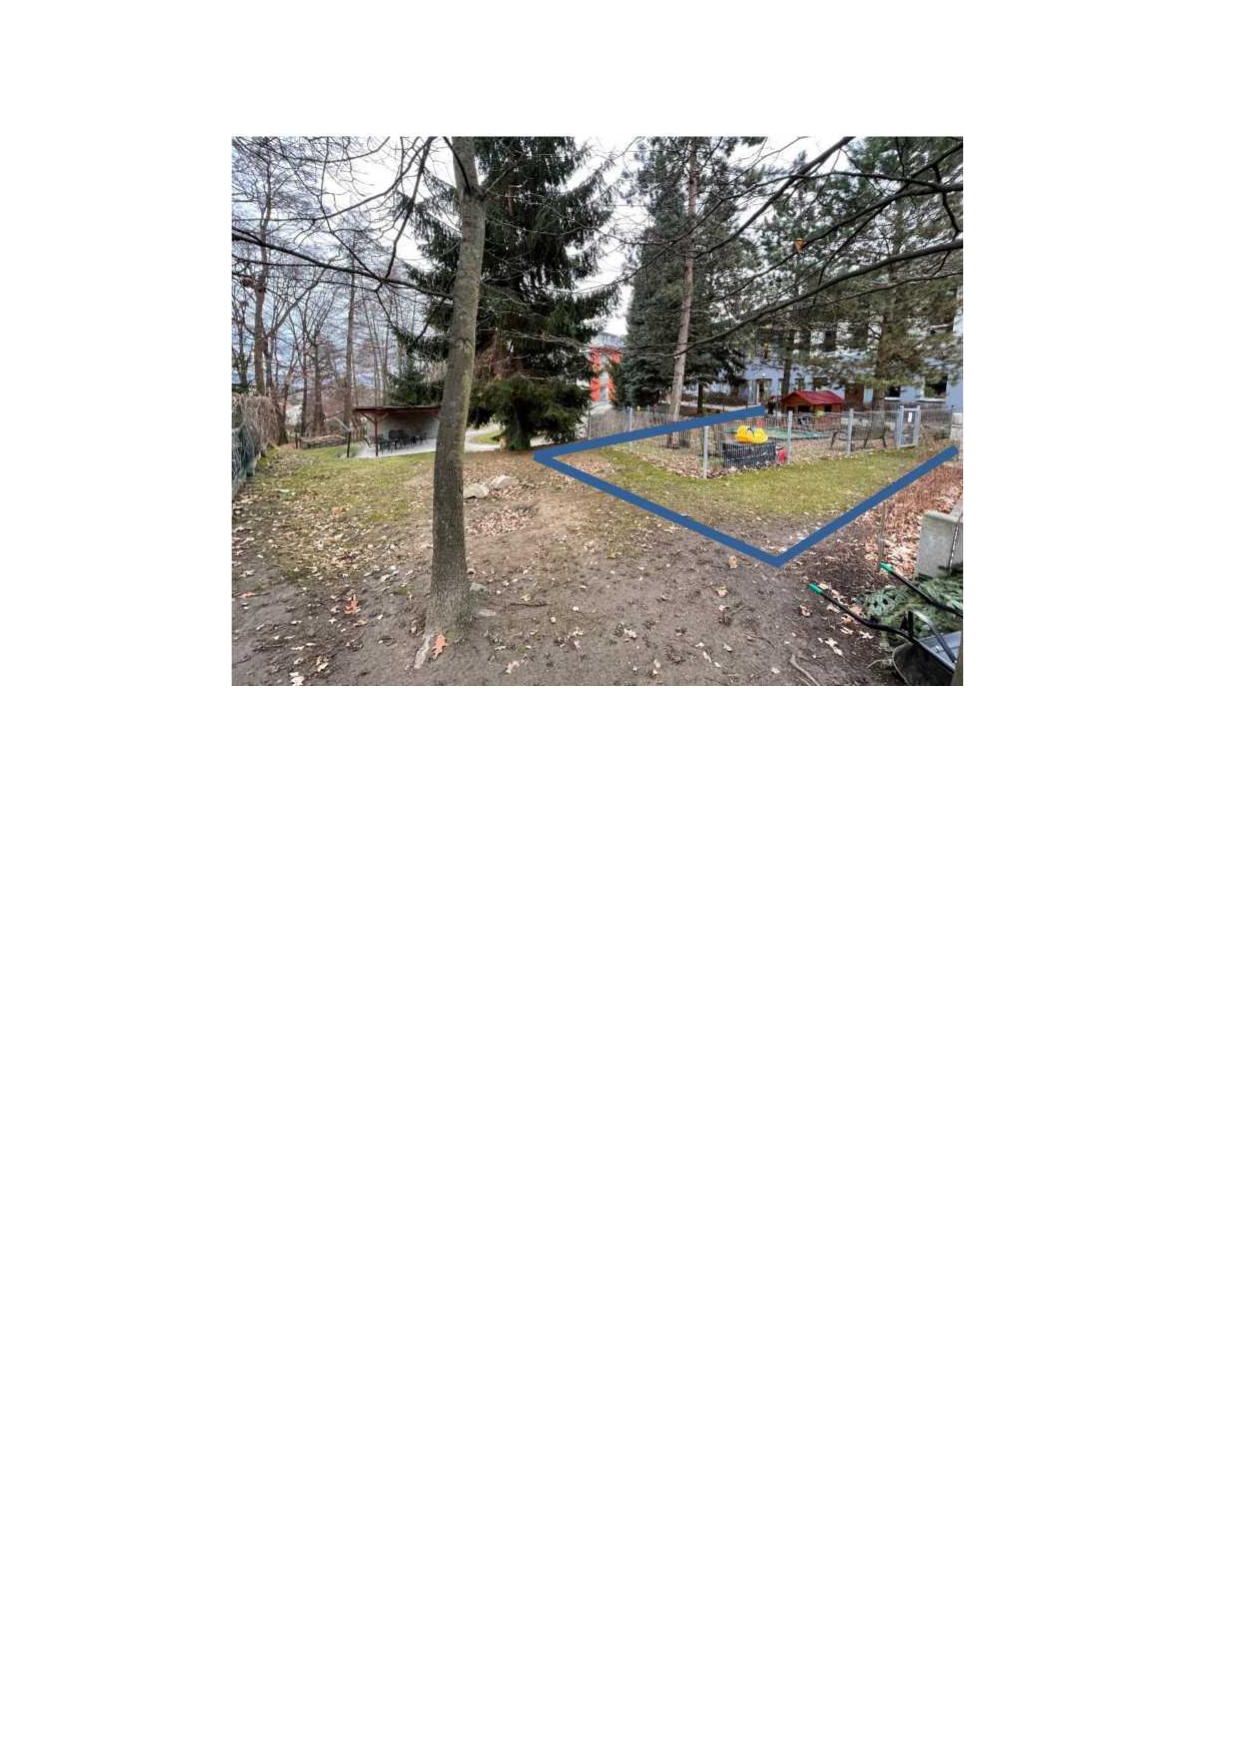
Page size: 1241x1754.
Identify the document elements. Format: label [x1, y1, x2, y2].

picture [231, 133, 964, 689]
